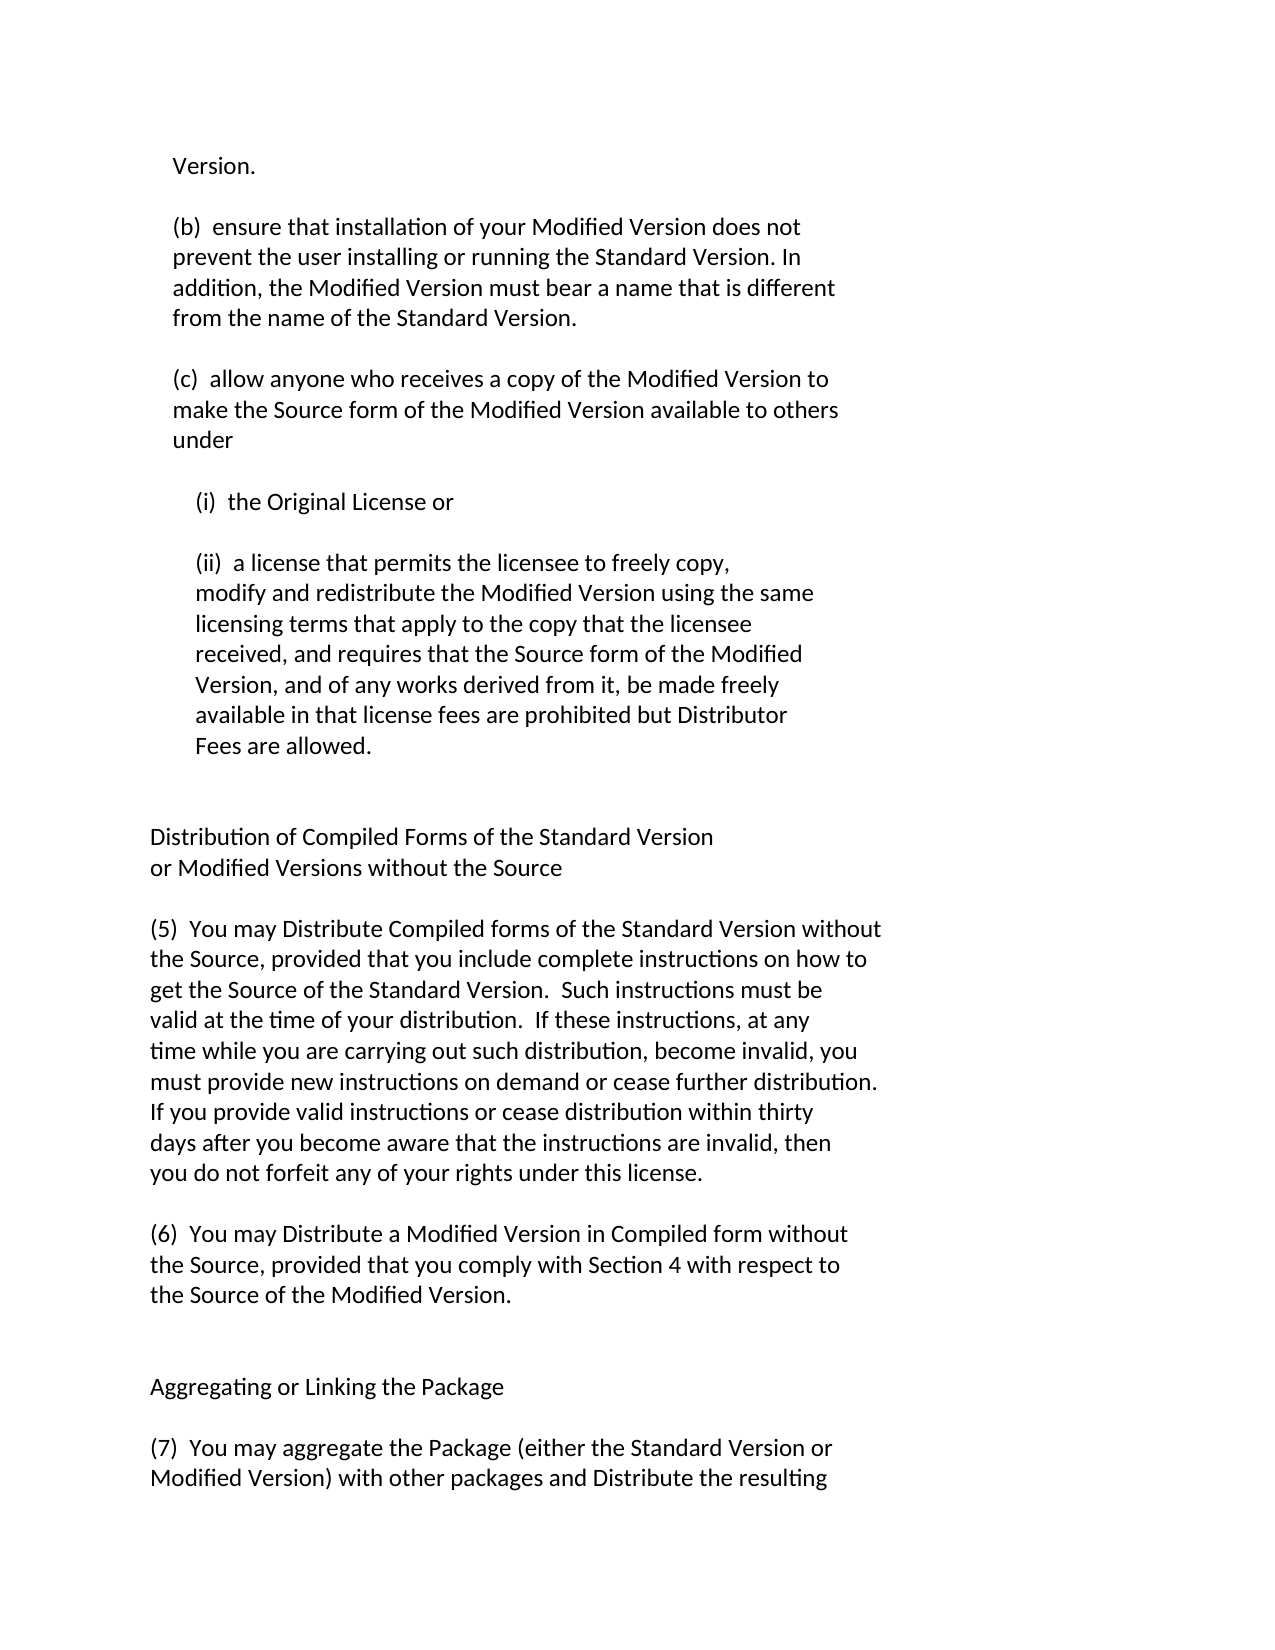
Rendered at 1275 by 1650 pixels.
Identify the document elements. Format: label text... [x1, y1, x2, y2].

text (ii) a license that permits the licensee to freely copy, [150, 547, 1125, 577]
text received, and requires that the Source form of the Modified [150, 638, 1125, 669]
text If you provide valid instructions or cease distribution within thirty [150, 1096, 1125, 1127]
text must provide new instructions on demand or cease further distribution. [150, 1066, 1125, 1096]
text (i) the Original License or [150, 486, 1125, 516]
text licensing terms that apply to the copy that the licensee [150, 608, 1125, 638]
text Version. [150, 150, 1125, 181]
text Distribution of Compiled Forms of the Standard Version [150, 821, 1125, 852]
text (6) You may Distribute a Modified Version in Compiled form without [150, 1218, 1125, 1249]
text Modified Version) with other packages and Distribute the resulting [150, 1462, 1125, 1493]
text prevent the user installing or running the Standard Version. In [150, 242, 1125, 272]
text Fees are allowed. [150, 730, 1125, 760]
text you do not forfeit any of your rights under this license. [150, 1157, 1125, 1188]
text Version, and of any works derived from it, be made freely [150, 669, 1125, 699]
text the Source, provided that you comply with Section 4 with respect to [150, 1249, 1125, 1279]
text available in that license fees are prohibited but Distributor [150, 699, 1125, 730]
text get the Source of the Standard Version. Such instructions must be [150, 974, 1125, 1004]
text valid at the time of your distribution. If these instructions, at any [150, 1004, 1125, 1035]
text under [150, 425, 1125, 455]
text make the Source form of the Modified Version available to others [150, 394, 1125, 425]
text (b) ensure that installation of your Modified Version does not [150, 211, 1125, 242]
text Aggregating or Linking the Package [150, 1371, 1125, 1401]
text modify and redistribute the Modified Version using the same [150, 577, 1125, 608]
text the Source, provided that you include complete instructions on how to [150, 943, 1125, 974]
text (c) allow anyone who receives a copy of the Modified Version to [150, 364, 1125, 394]
text time while you are carrying out such distribution, become invalid, you [150, 1035, 1125, 1066]
text from the name of the Standard Version. [150, 303, 1125, 333]
text (7) You may aggregate the Package (either the Standard Version or [150, 1432, 1125, 1462]
text days after you become aware that the instructions are invalid, then [150, 1127, 1125, 1157]
text or Modified Versions without the Source [150, 852, 1125, 882]
text (5) You may Distribute Compiled forms of the Standard Version without [150, 913, 1125, 943]
text addition, the Modified Version must bear a name that is different [150, 272, 1125, 303]
text the Source of the Modified Version. [150, 1279, 1125, 1310]
